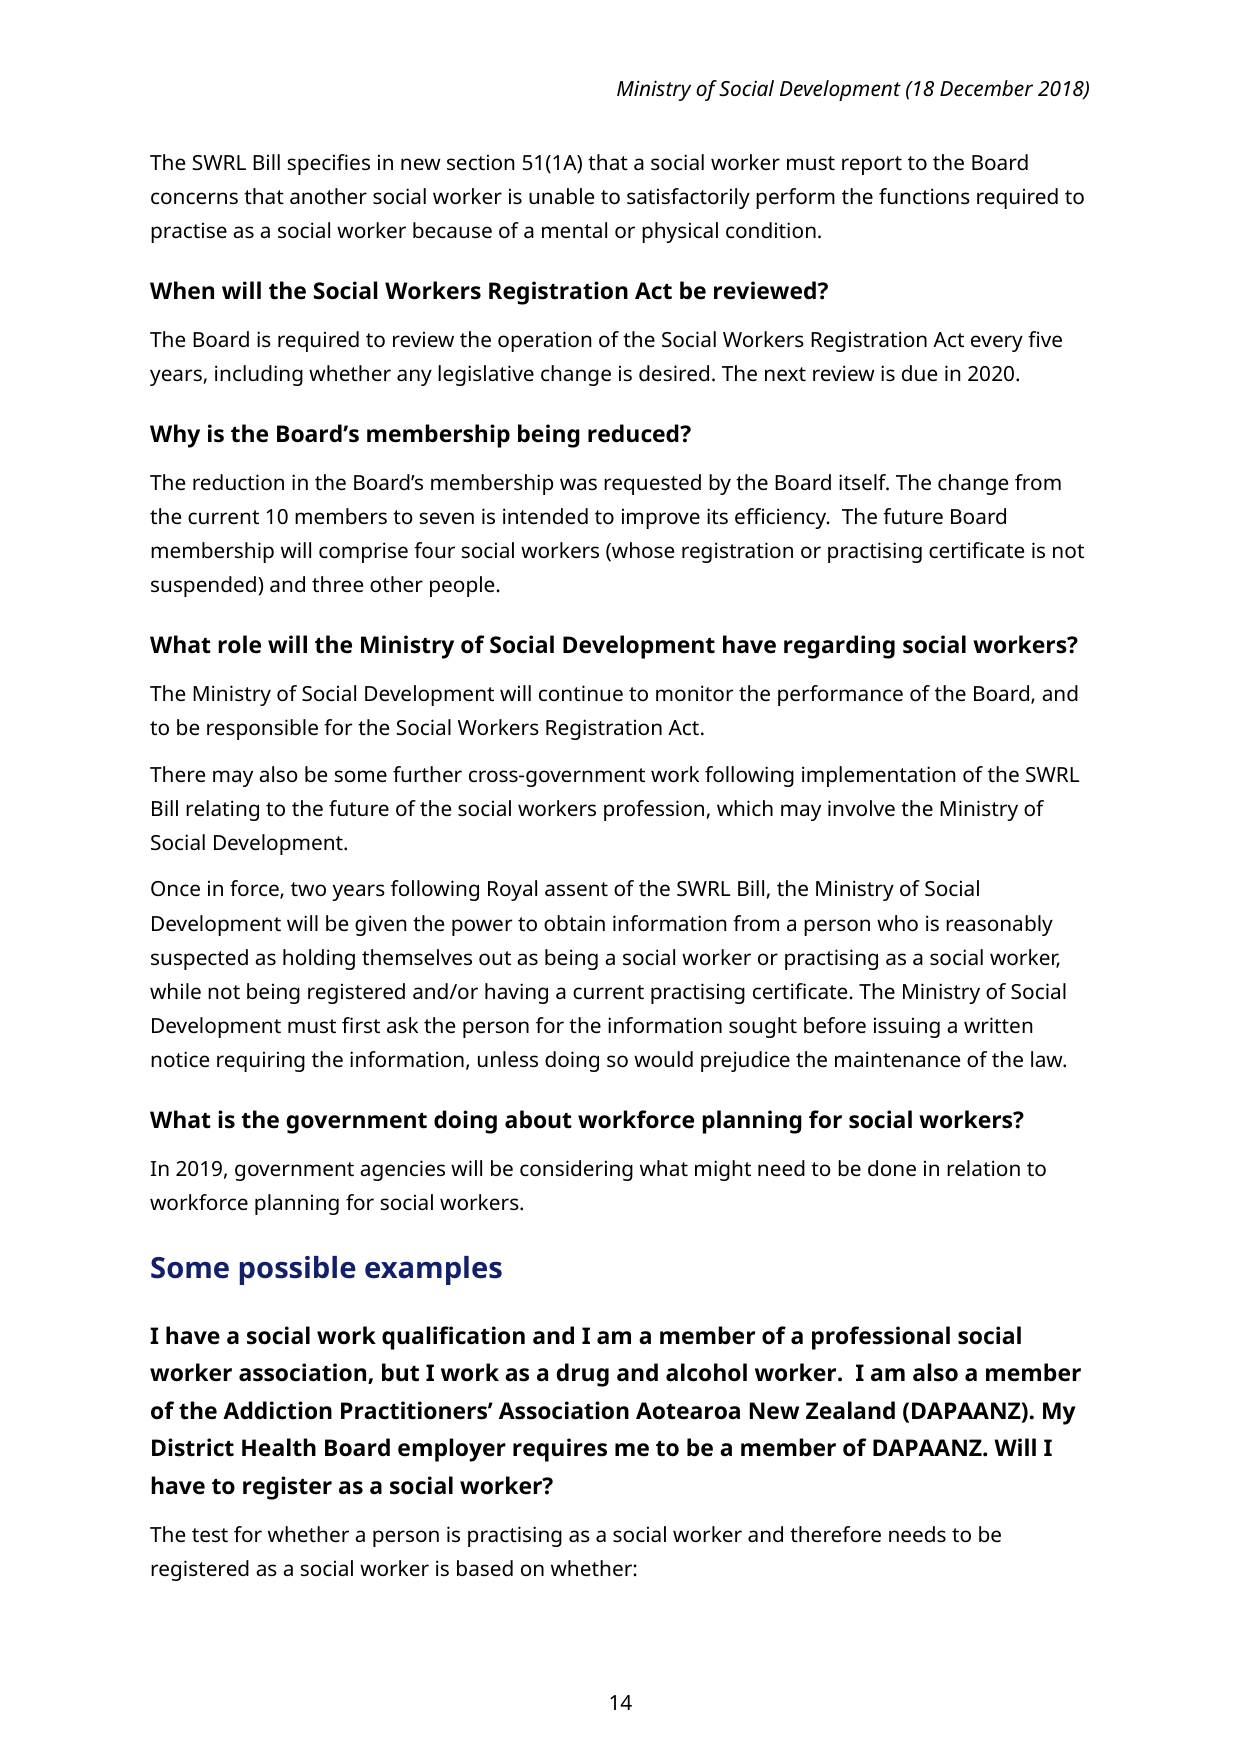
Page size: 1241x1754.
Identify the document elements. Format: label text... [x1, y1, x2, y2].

subtitle I have a social work qualification and I am a member of a professional social worker association, but I work as a drug and alcohol worker. I am also a member of the Addiction Practitioners’ Association Aotearoa New Zealand (DAPAANZ). My District Health Board employer requires me to be a member of DAPAANZ. Will I have to register as a social worker? [150, 1320, 1090, 1501]
subtitle When will the Social Workers Registration Act be reviewed? [150, 275, 1090, 306]
text Once in force, two years following Royal assent of the SWRL Bill, the Ministry of Social Development will be given the power to obtain information from a person who is reasonably suspected as holding themselves out as being a social worker or practising as a social worker, while not being registered and/or having a current practising certificate. The Ministry of Social Development must first ask the person for the information sought before issuing a written notice requiring the information, unless doing so would prejudice the maintenance of the law. [150, 874, 1090, 1073]
text The SWRL Bill specifies in new section 51(1A) that a social worker must report to the Board concerns that another social worker is unable to satisfactorily perform the functions required to practise as a social worker because of a mental or physical condition. [150, 148, 1090, 244]
text The reduction in the Board’s membership was requested by the Board itself. The change from the current 10 members to seven is intended to improve its efficiency. The future Board membership will comprise four social workers (whose registration or practising certificate is not suspended) and three other people. [150, 468, 1090, 599]
text The Board is required to review the operation of the Social Workers Registration Act every five years, including whether any legislative change is desired. The next review is due in 2020. [150, 325, 1090, 387]
text There may also be some further cross-government work following implementation of the SWRL Bill relating to the future of the social workers profession, which may involve the Ministry of Social Development. [150, 760, 1090, 856]
subtitle What role will the Ministry of Social Development have regarding social workers? [150, 629, 1090, 661]
text The Ministry of Social Development will continue to monitor the performance of the Board, and to be responsible for the Social Workers Registration Act. [150, 679, 1090, 742]
text The test for whether a person is practising as a social worker and therefore needs to be registered as a social worker is based on whether: [150, 1520, 1090, 1582]
subtitle Some possible examples [150, 1247, 1090, 1287]
text In 2019, government agencies will be considering what might need to be done in relation to workforce planning for social workers. [150, 1154, 1090, 1216]
subtitle What is the government doing about workforce planning for social workers? [150, 1104, 1090, 1135]
subtitle Why is the Board’s membership being reduced? [150, 418, 1090, 449]
